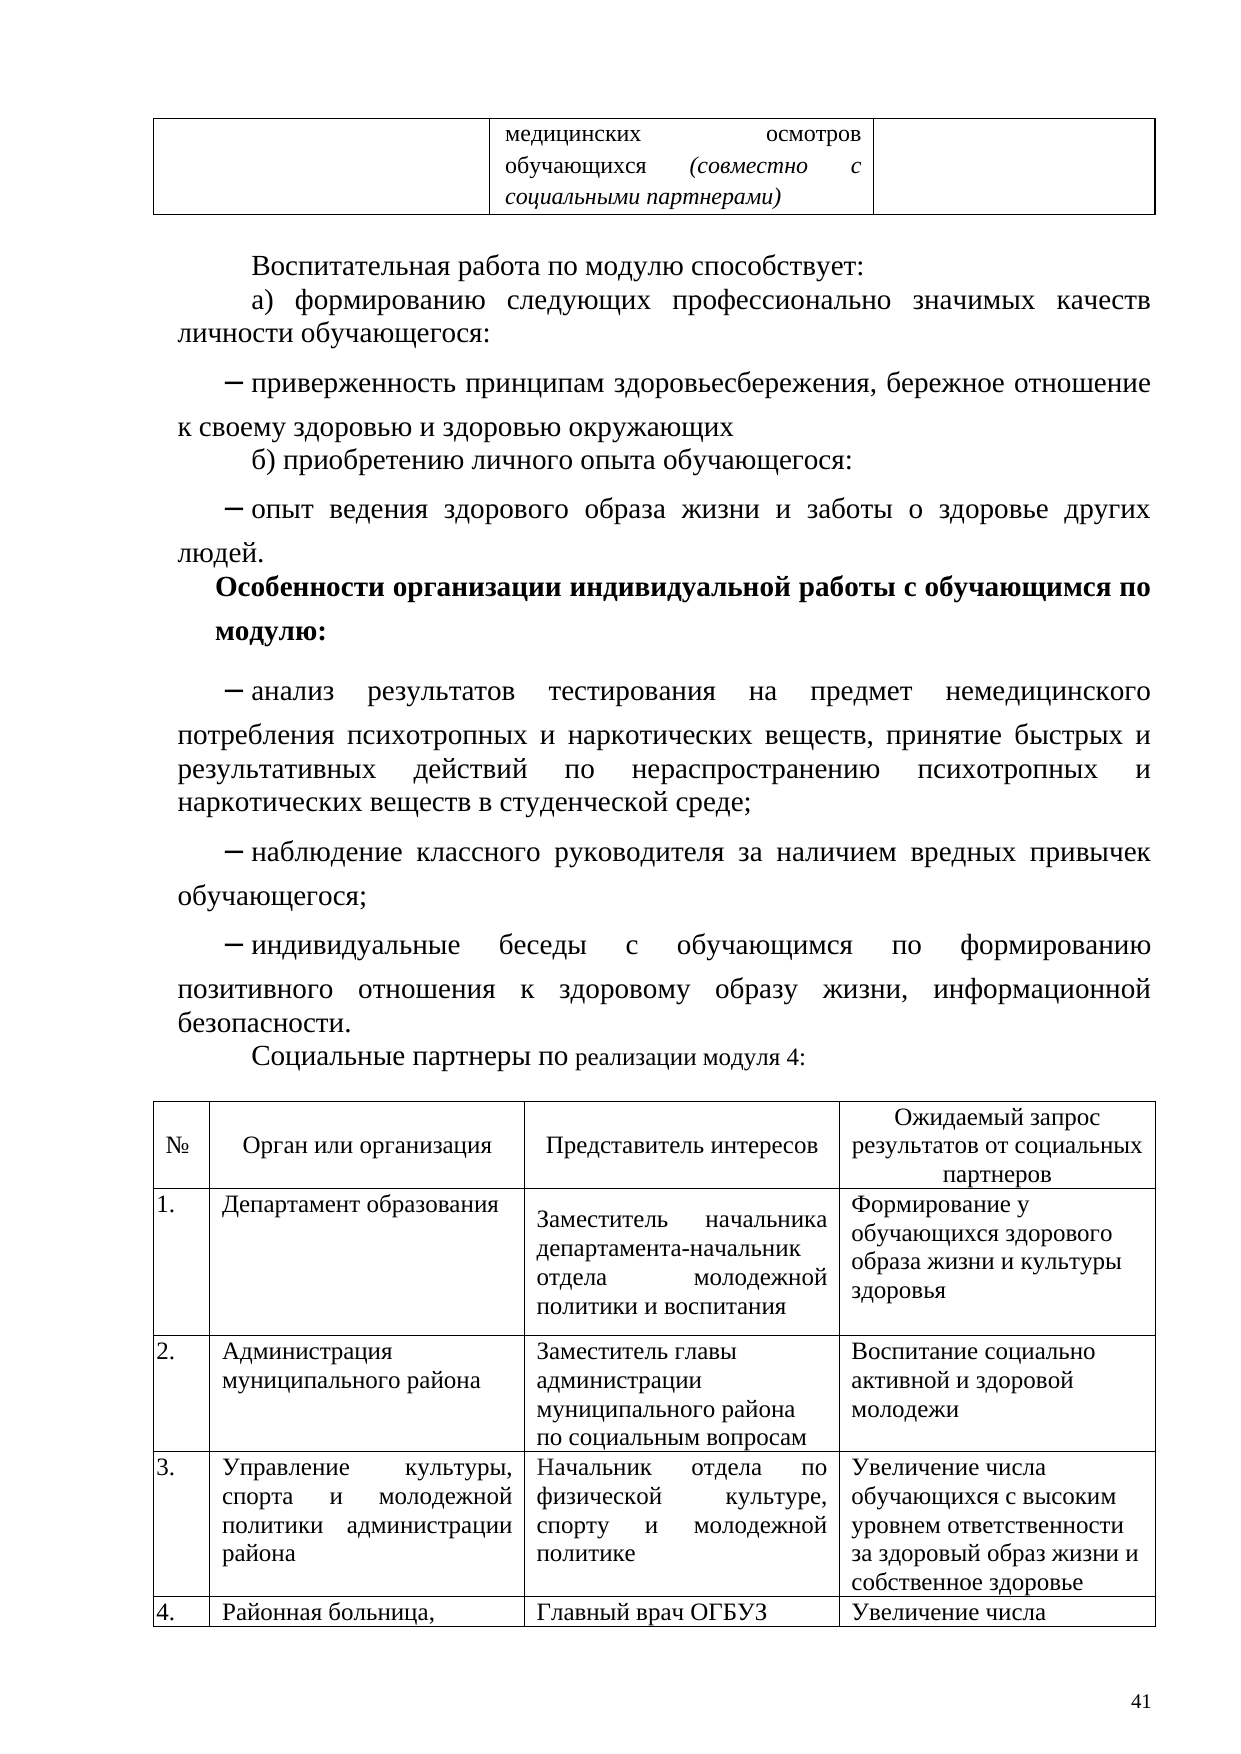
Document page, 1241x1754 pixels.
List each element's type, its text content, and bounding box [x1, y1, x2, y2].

table_cell [154, 1336, 209, 1451]
table_header Орган или организация [210, 1102, 524, 1188]
table_header № [154, 1102, 209, 1188]
list индивидуальные беседы с обучающимся по формированию позитивного отношения к здоровому образу жизни, информационной безопасности. [177, 911, 1152, 1038]
list анализ результатов тестирования на предмет немедицинского потребления психотропных и наркотических веществ, принятие быстрых и результативных действий по нераспространению психотропных и наркотических веществ в студенческой среде; [177, 658, 1152, 818]
table_cell Заместитель начальника департамента-начальник отдела молодежной политики и воспитания [525, 1189, 839, 1335]
list приверженность принципам здоровьесбережения, бережное отношение к своему здоровью и здоровью окружающих [177, 349, 1152, 442]
text а) формированию следующих профессионально значимых качеств личности обучающегося: [177, 282, 1152, 349]
table_cell Заместитель главы администрации муниципального района по социальным вопросам [525, 1336, 839, 1451]
table_header Представитель интересов [525, 1102, 839, 1188]
table_header Ожидаемый запрос результатов от социальных партнеров [840, 1102, 1155, 1188]
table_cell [525, 1597, 839, 1626]
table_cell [154, 119, 489, 214]
list опыт ведения здорового образа жизни и заботы о здоровье других людей. [177, 476, 1152, 569]
text Воспитательная работа по модулю способствует: [177, 248, 1152, 282]
table_cell [154, 1189, 209, 1335]
table_cell Департамент образования [210, 1189, 524, 1335]
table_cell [210, 1597, 524, 1626]
list наблюдение классного руководителя за наличием вредных привычек обучающегося; [177, 818, 1152, 911]
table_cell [874, 119, 1154, 214]
table_cell Увеличение числа обучающихся с высоким уровнем ответственности за здоровый образ жизни и собственное здоровье [840, 1452, 1155, 1596]
text Особенности организации индивидуальной работы с обучающимся по модулю: [215, 569, 1152, 647]
table_cell Администрация муниципального района [210, 1336, 524, 1451]
text Социальные партнеры по реализации модуля 4: [177, 1038, 1152, 1072]
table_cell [840, 1597, 1155, 1626]
text б) приобретению личного опыта обучающегося: [177, 442, 1152, 476]
table_cell [154, 1452, 209, 1596]
table_cell Воспитание социально активной и здоровой молодежи [840, 1336, 1155, 1451]
table_cell [154, 1597, 209, 1626]
table_cell Управление культуры, спорта и молодежной политики администрации района [210, 1452, 524, 1596]
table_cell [490, 119, 873, 214]
table_cell Начальник отдела по физической культуре, спорту и молодежной политике [525, 1452, 839, 1596]
table_cell Формирование у обучающихся здорового образа жизни и культуры здоровья [840, 1189, 1155, 1335]
